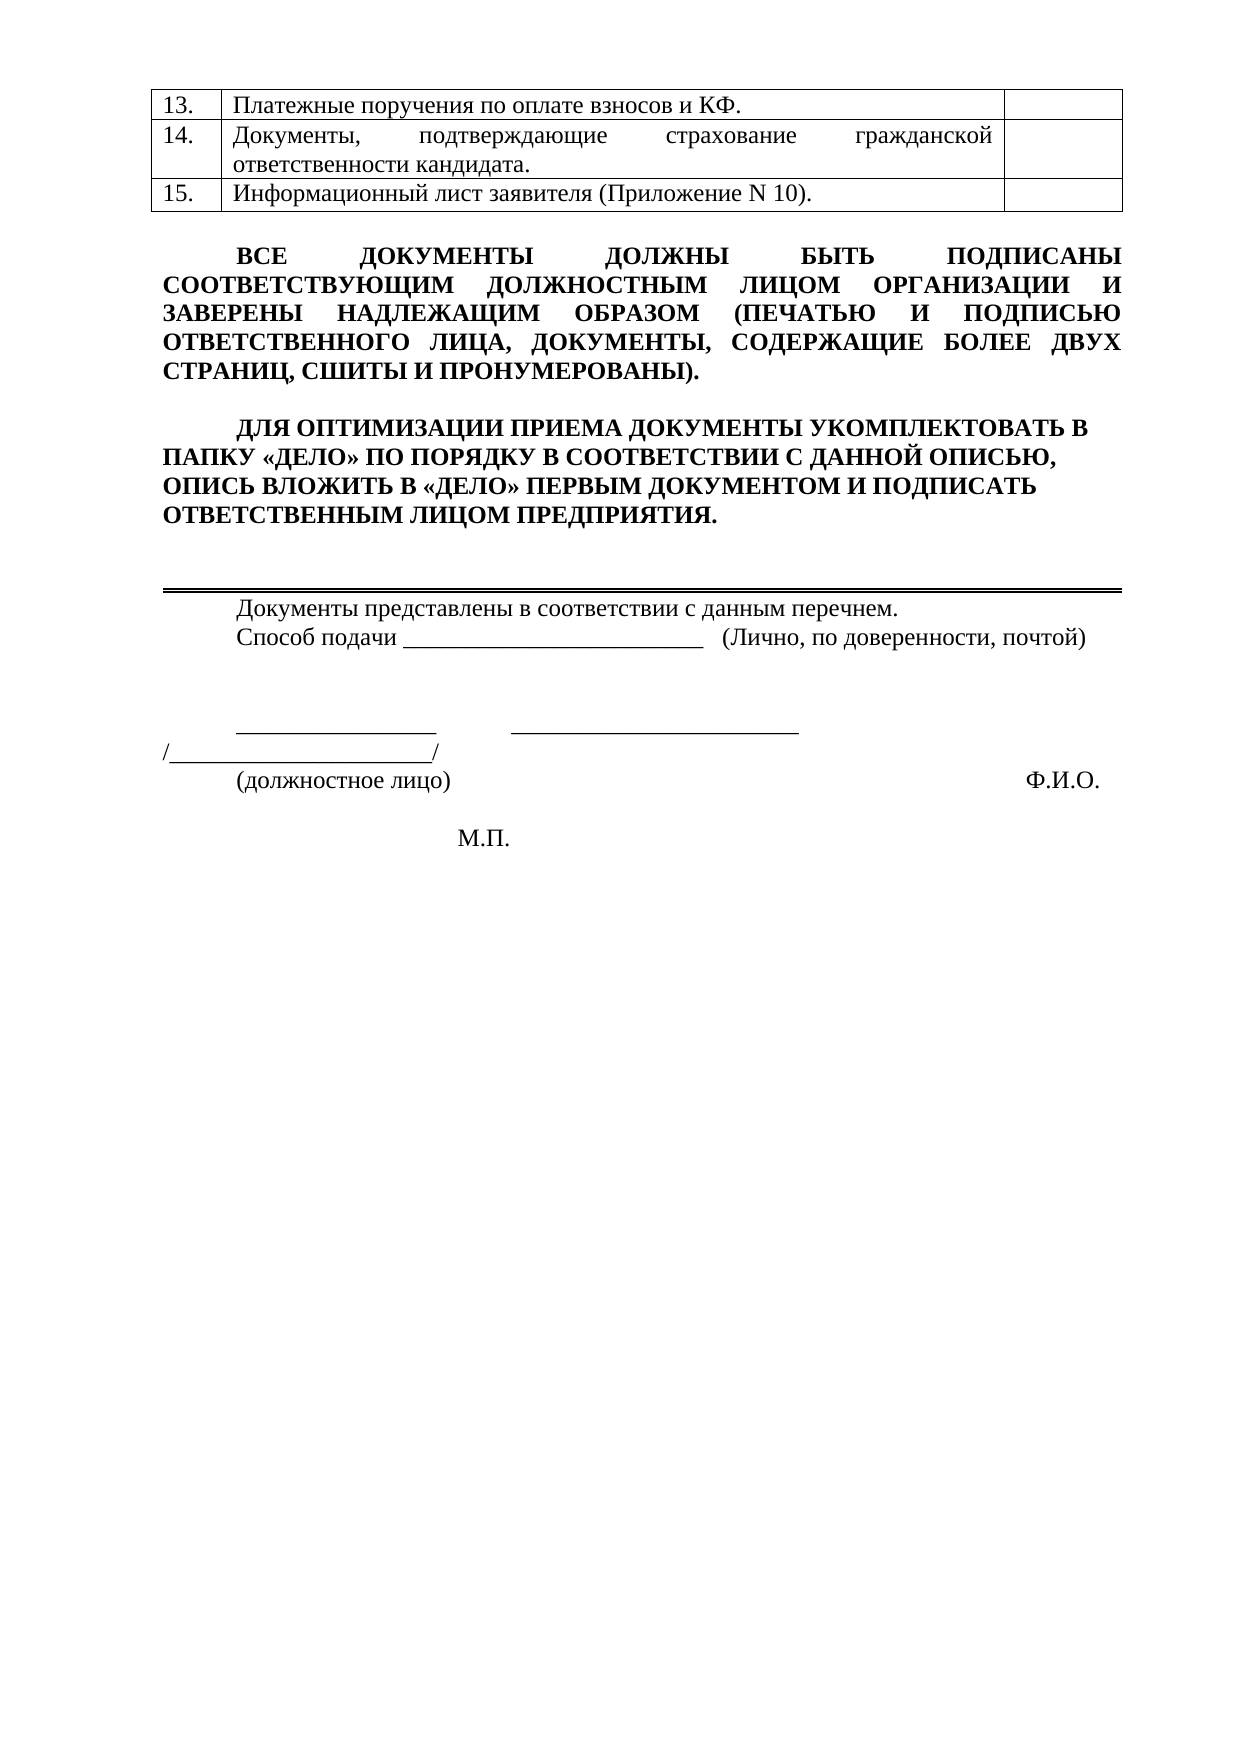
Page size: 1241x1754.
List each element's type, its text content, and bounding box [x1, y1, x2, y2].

text ДЛЯ ОПТИМИЗАЦИИ ПРИЕМА ДОКУМЕНТЫ УКОМПЛЕКТОВАТЬ В ПАПКУ «ДЕЛО» ПО ПОРЯДКУ В СООТВЕТСТВИИ С ДАННОЙ ОПИСЬЮ, ОПИСЬ ВЛОЖИТЬ В «ДЕЛО» ПЕРВЫМ ДОКУМЕНТОМ И ПОДПИСАТЬ ОТВЕТСТВЕННЫМ ЛИЦОМ ПРЕДПРИЯТИЯ. [162, 413, 1122, 528]
table_cell [152, 120, 221, 177]
text ВСЕ ДОКУМЕНТЫ ДОЛЖНЫ БЫТЬ ПОДПИСАНЫ СООТВЕТСТВУЮЩИМ ДОЛЖНОСТНЫМ ЛИЦОМ ОРГАНИЗАЦИИ И ЗАВЕРЕНЫ НАДЛЕЖАЩИМ ОБРАЗОМ (ПЕЧАТЬЮ И ПОДПИСЬЮ ОТВЕТСТВЕННОГО ЛИЦА, ДОКУМЕНТЫ, СОДЕРЖАЩИЕ БОЛЕЕ ДВУХ СТРАНИЦ, СШИТЫ И ПРОНУМЕРОВАНЫ). [162, 241, 1122, 385]
table_cell [1005, 90, 1122, 119]
table_cell Документы, подтверждающие страхование гражданской ответственности кандидата. [222, 120, 1004, 177]
text Документы представлены в соответствии с данным перечнем. [162, 593, 1166, 622]
table_cell [1005, 120, 1122, 177]
table_cell [1005, 179, 1122, 211]
table_cell Информационный лист заявителя (Приложение N 10). [222, 179, 1004, 211]
table_cell [152, 90, 221, 119]
text ________________ _______________________ /_____________________/ [162, 708, 1166, 765]
text М.П. [384, 823, 1166, 852]
text (должностное лицо) Ф.И.О. [162, 765, 1166, 794]
text Способ подачи ________________________ (Лично, по доверенности, почтой) [162, 622, 1166, 650]
table_cell [152, 179, 221, 211]
table_cell Платежные поручения по оплате взносов и КФ. [222, 90, 1004, 119]
